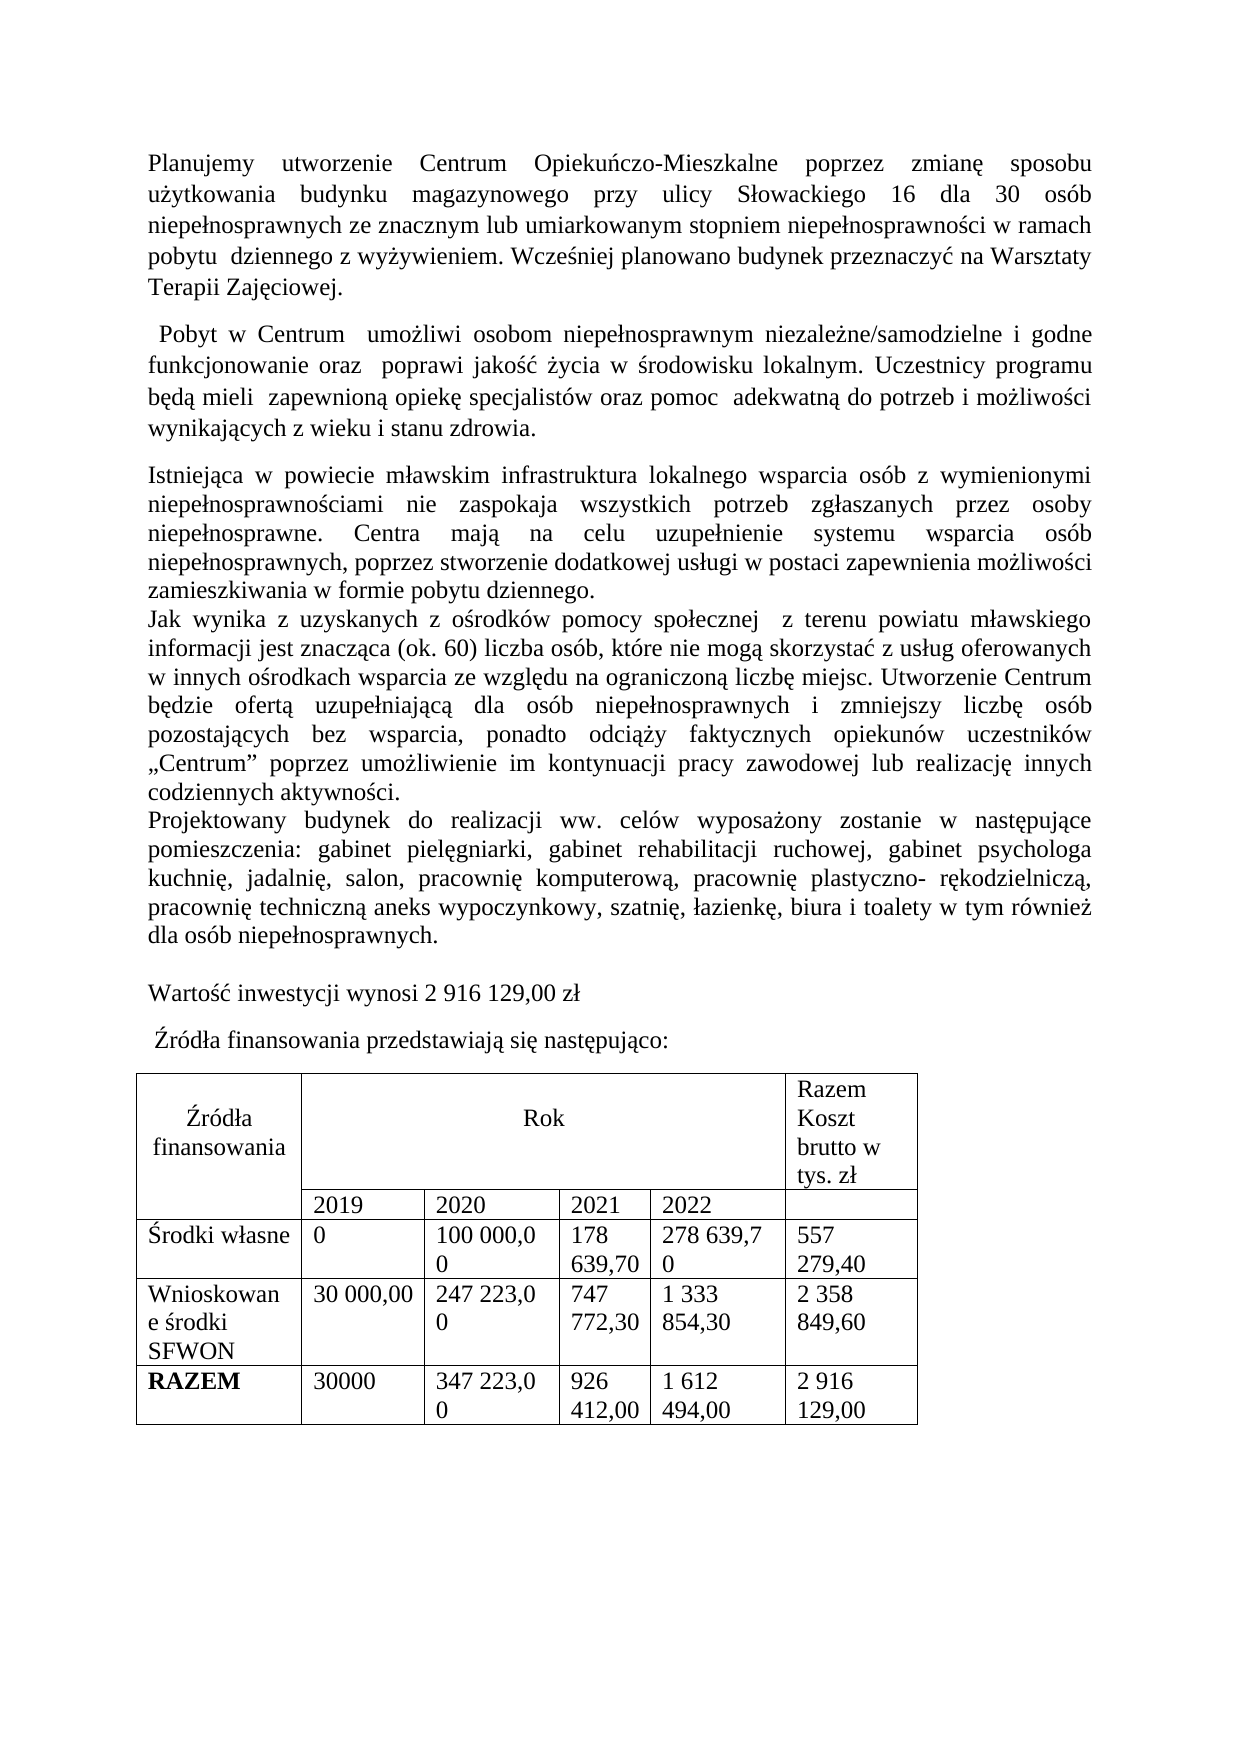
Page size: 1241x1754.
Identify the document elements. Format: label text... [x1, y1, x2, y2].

table_cell 926 412,00 [560, 1366, 650, 1423]
table_cell 2019 [302, 1190, 424, 1219]
text Wartość inwestycji wynosi 2 916 129,00 zł [148, 978, 1093, 1007]
table_cell 2 358 849,60 [786, 1279, 917, 1365]
text Istniejąca w powiecie mławskim infrastruktura lokalnego wsparcia osób z wymienionymi niepełnosprawnościami nie zaspokaja wszystkich potrzeb zgłaszanych przez osoby niepełnosprawne. Centra mają na celu uzupełnienie systemu wsparcia osób niepełnosprawnych, poprzez stworzenie dodatkowej usługi w postaci zapewnienia możliwości zamieszkiwania w formie pobytu dziennego. [148, 460, 1093, 604]
table_cell 30000 [302, 1366, 424, 1423]
table_cell 247 223,00 [425, 1279, 559, 1365]
table_header Źródła finansowania [137, 1074, 301, 1219]
table_cell 100 000,00 [425, 1220, 559, 1278]
table_cell 278 639,70 [651, 1220, 785, 1278]
table_cell 0 [302, 1220, 424, 1278]
text Projektowany budynek do realizacji ww. celów wyposażony zostanie w następujące pomieszczenia: gabinet pielęgniarki, gabinet rehabilitacji ruchowej, gabinet psychologa kuchnię, jadalnię, salon, pracownię komputerową, pracownię plastyczno- rękodzielniczą, pracownię techniczną aneks wypoczynkowy, szatnię, łazienkę, biura i toalety w tym również dla osób niepełnosprawnych. [148, 805, 1093, 949]
table_cell Wnioskowane środki SFWON [137, 1279, 301, 1365]
table_cell 30 000,00 [302, 1279, 424, 1365]
table_cell 557 279,40 [786, 1220, 917, 1278]
table_cell 178 639,70 [560, 1220, 650, 1278]
table_cell 1 612 494,00 [651, 1366, 785, 1423]
table_cell [786, 1190, 917, 1219]
table_cell RAZEM [137, 1366, 301, 1423]
text Pobyt w Centrum umożliwi osobom niepełnosprawnym niezależne/samodzielne i godne funkcjonowanie oraz poprawi jakość życia w środowisku lokalnym. Uczestnicy programu będą mieli zapewnioną opiekę specjalistów oraz pomoc adekwatną do potrzeb i możliwości wynikających z wieku i stanu zdrowia. [148, 319, 1093, 441]
table_cell 2022 [651, 1190, 785, 1219]
text Jak wynika z uzyskanych z ośrodków pomocy społecznej z terenu powiatu mławskiego informacji jest znacząca (ok. 60) liczba osób, które nie mogą skorzystać z usług oferowanych w innych ośrodkach wsparcia ze względu na ograniczoną liczbę miejsc. Utworzenie Centrum będzie ofertą uzupełniającą dla osób niepełnosprawnych i zmniejszy liczbę osób pozostających bez wsparcia, ponadto odciąży faktycznych opiekunów uczestników „Centrum” poprzez umożliwienie im kontynuacji pracy zawodowej lub realizację innych codziennych aktywności. [148, 604, 1093, 805]
text Źródła finansowania przedstawiają się następująco: [148, 1026, 1093, 1054]
table_cell 347 223,00 [425, 1366, 559, 1423]
table_cell 747 772,30 [560, 1279, 650, 1365]
table_header Rok [302, 1074, 785, 1189]
table_cell Środki własne [137, 1220, 301, 1278]
text Planujemy utworzenie Centrum Opiekuńczo-Mieszkalne poprzez zmianę sposobu użytkowania budynku magazynowego przy ulicy Słowackiego 16 dla 30 osób niepełnosprawnych ze znacznym lub umiarkowanym stopniem niepełnosprawności w ramach pobytu dziennego z wyżywieniem. Wcześniej planowano budynek przeznaczyć na Warsztaty Terapii Zajęciowej. [148, 148, 1093, 301]
table_cell 2020 [425, 1190, 559, 1219]
table_header Razem Koszt brutto w tys. zł [786, 1074, 917, 1189]
table_cell 2 916 129,00 [786, 1366, 917, 1423]
table_cell 2021 [560, 1190, 650, 1219]
table_cell 1 333 854,30 [651, 1279, 785, 1365]
